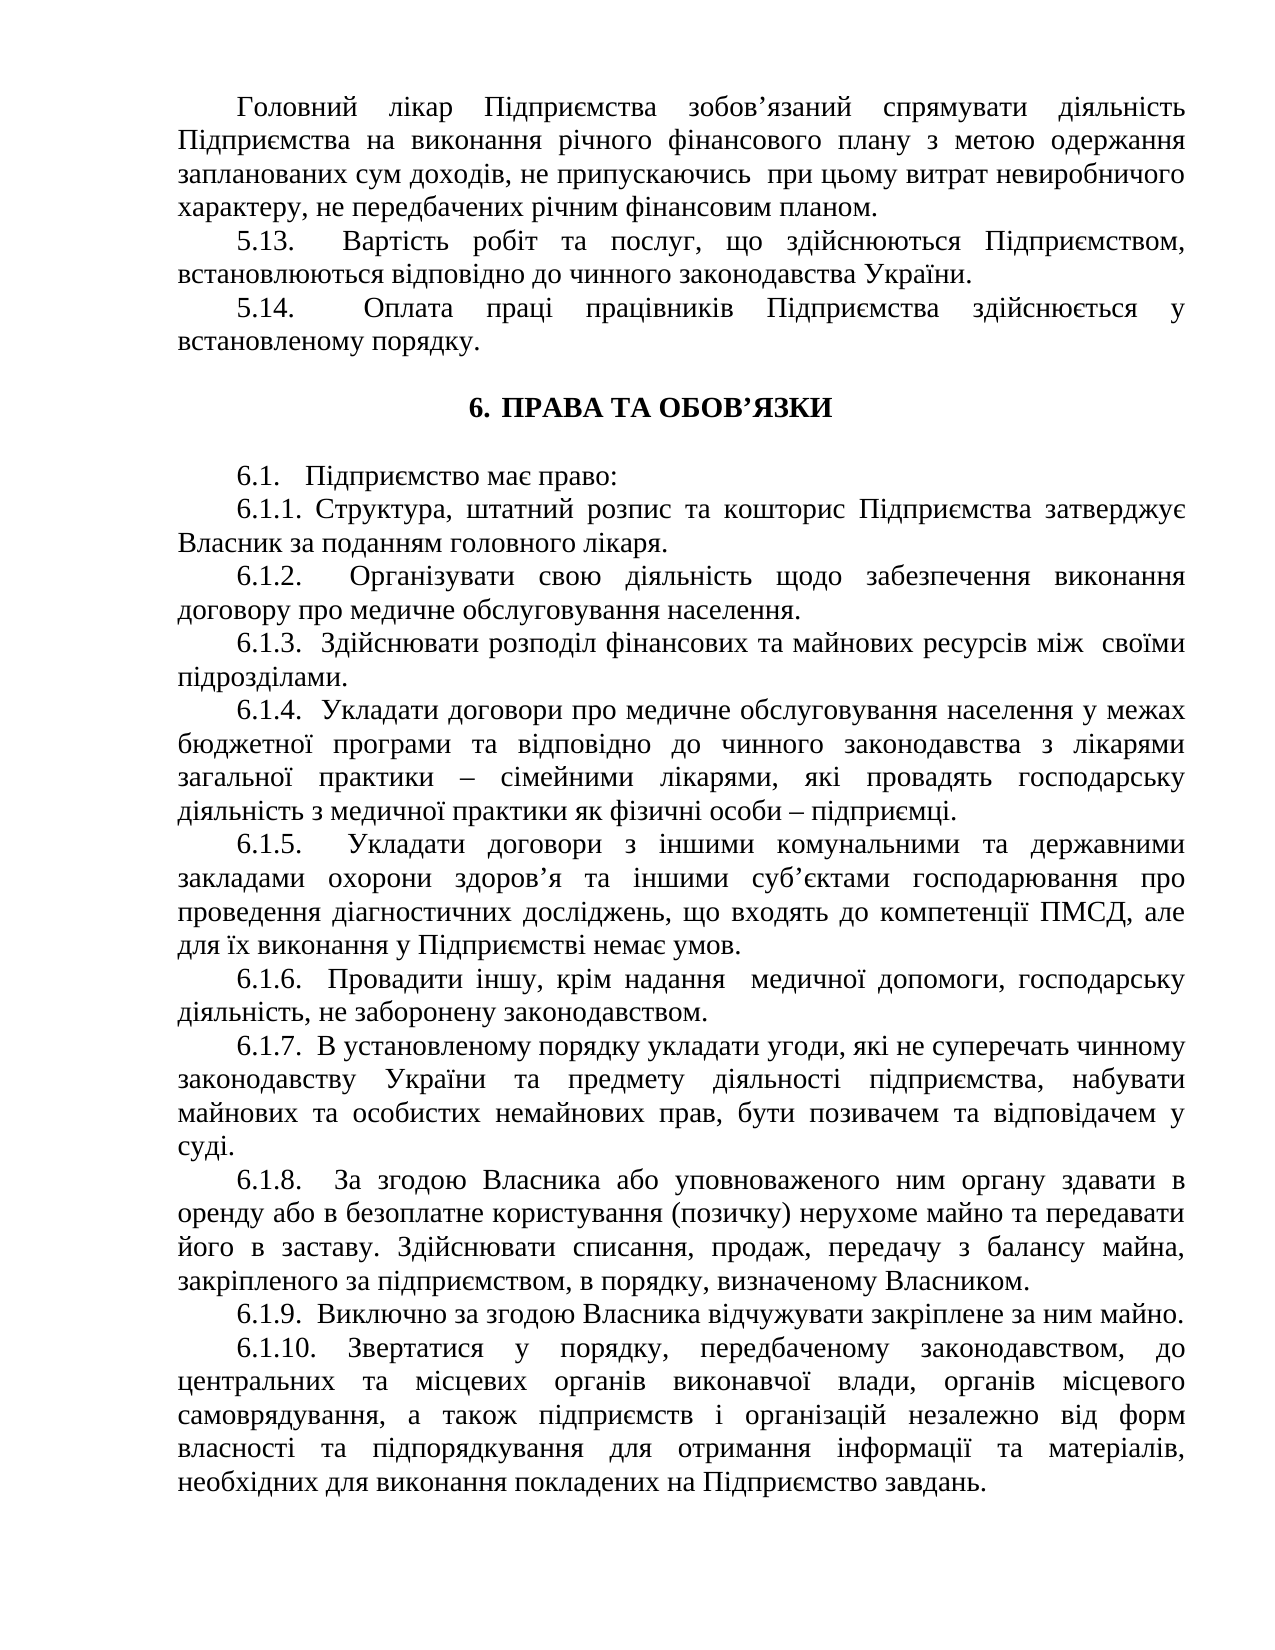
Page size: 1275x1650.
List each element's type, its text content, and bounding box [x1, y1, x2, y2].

list Оплата праці працівників Підприємства здійснюється у встановленому порядку. [177, 290, 1186, 357]
text 6.1.7. В установленому порядку укладати угоди, які не суперечать чинному законодавству України та предмету діяльності підприємства, набувати майнових та особистих немайнових прав, бути позивачем та відповідачем у суді. [177, 1028, 1186, 1162]
list ПРАВА ТА ОБОВ’ЯЗКИ [115, 391, 1186, 424]
text 6.1.5. Укладати договори з іншими комунальними та державними закладами охорони здоров’я та іншими суб’єктами господарювання про проведення діагностичних досліджень, що входять до компетенції ПМСД, але для їх виконання у Підприємстві немає умов. [177, 827, 1186, 961]
list Підприємство має право: [177, 458, 1186, 491]
text 6.1.2. Організувати свою діяльність щодо забезпечення виконання договору про медичне обслуговування населення. [177, 558, 1186, 625]
text 6.1.10. Звертатися у порядку, передбаченому законодавством, до центральних та місцевих органів виконавчої влади, органів місцевого самоврядування, а також підприємств і організацій незалежно від форм власності та підпорядкування для отримання інформації та матеріалів, необхідних для виконання покладених на Підприємство завдань. [177, 1330, 1186, 1497]
text 5.13. Вартість робіт та послуг, що здійснюються Підприємством, встановлюються відповідно до чинного законодавства України. [177, 223, 1186, 290]
text 6.1.1. Структура, штатний розпис та кошторис Підприємства затверджує Власник за поданням головного лікаря. [177, 491, 1186, 558]
text Головний лікар Підприємства зобов’язаний спрямувати діяльність Підприємства на виконання річного фінансового плану з метою одержання запланованих сум доходів, не припускаючись при цьому витрат невиробничого характеру, не передбачених річним фінансовим планом. [177, 89, 1186, 223]
text 6.1.6. Провадити іншу, крім надання медичної допомоги, господарську діяльність, не заборонену законодавством. [177, 961, 1186, 1028]
text 6.1.8. За згодою Власника або уповноваженого ним органу здавати в оренду або в безоплатне користування (позичку) нерухоме майно та передавати його в заставу. Здійснювати списання, продаж, передачу з балансу майна, закріпленого за підприємством, в порядку, визначеному Власником. [177, 1162, 1186, 1296]
text 6.1.9. Виключно за згодою Власника відчужувати закріплене за ним майно. [177, 1296, 1186, 1330]
text 6.1.3. Здійснювати розподіл фінансових та майнових ресурсів між своїми підрозділами. [177, 625, 1186, 692]
text 6.1.4. Укладати договори про медичне обслуговування населення у межах бюджетної програми та відповідно до чинного законодавства з лікарями загальної практики – сімейними лікарями, які провадять господарську діяльність з медичної практики як фізичні особи – підприємці. [177, 692, 1186, 827]
